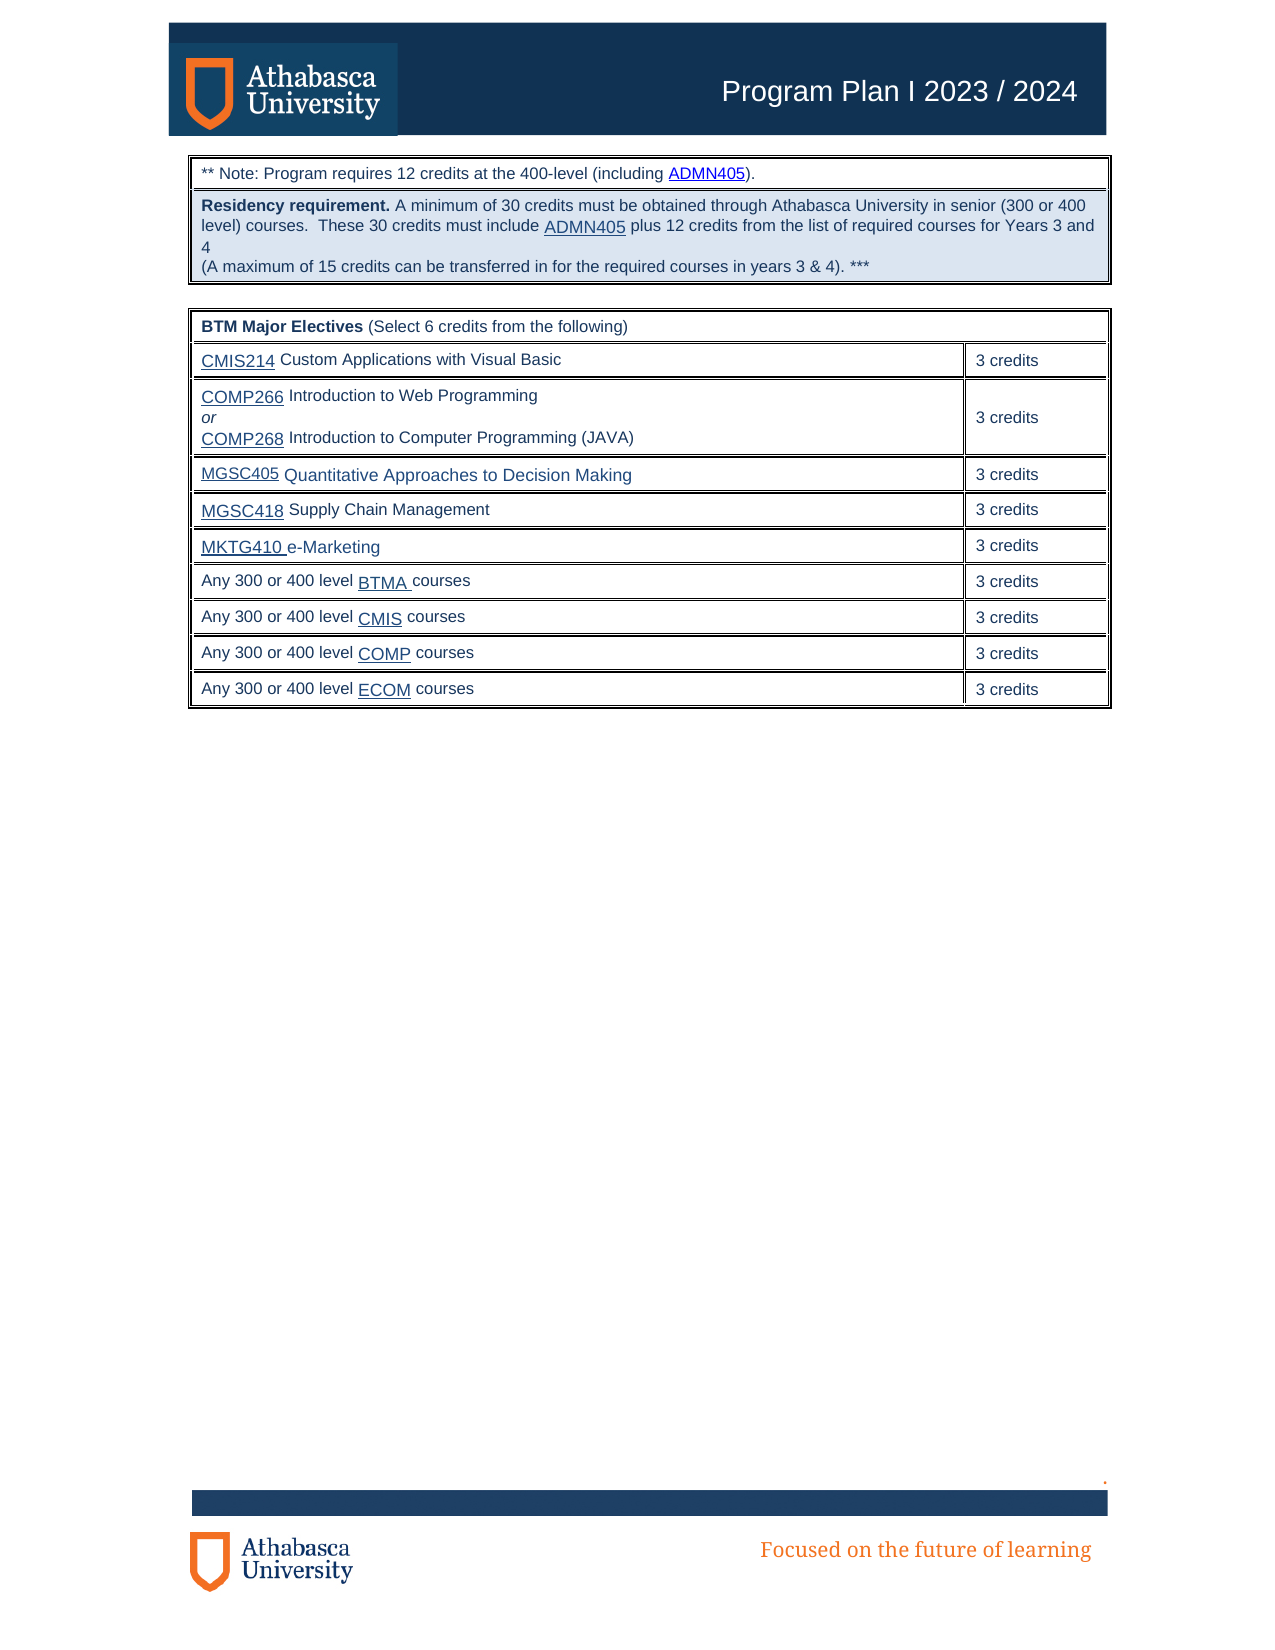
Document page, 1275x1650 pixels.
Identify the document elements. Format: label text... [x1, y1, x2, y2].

table_cell Any 300 or 400 level CMIS courses [192, 598, 963, 633]
table_cell 3 credits [966, 341, 1108, 376]
table_header BTM Major Electives (Select 6 credits from the following) [192, 312, 1108, 341]
table_cell MKTG410 e-Marketing [192, 526, 963, 562]
table_cell Any 300 or 400 level BTMA courses [192, 562, 963, 597]
picture [192, 1490, 1108, 1516]
table_cell MGSC418 Supply Chain Management [190, 490, 964, 526]
table_cell Any 300 or 400 level COMP courses [190, 633, 964, 669]
table_cell CMIS214 Custom Applications with Visual Basic [192, 341, 963, 376]
table_cell ** Note: Program requires 12 credits at the 400-level (including ADMN405). [192, 159, 1108, 187]
table_cell COMP266 Introduction to Web Programming or COMP268 Introduction to Computer Programming (JAVA) [192, 376, 963, 454]
picture [168, 43, 398, 136]
picture [187, 1528, 357, 1596]
table_cell Residency requirement. A minimum of 30 credits must be obtained through Athabasca University in senior (300 or 400 level) courses. These 30 credits must include ADMN405 plus 12 credits from the list of required courses for Years 3 and 4 (A maximum of 15 credits can be transferred in for the required courses in years 3 & 4). *** [192, 188, 1108, 281]
table_cell 3 credits [966, 598, 1108, 633]
table_cell 3 credits [966, 562, 1108, 597]
table_cell 3 credits [966, 376, 1108, 454]
table_cell 3 credits [964, 633, 1110, 669]
table_cell 3 credits [964, 490, 1110, 526]
table_cell 3 credits [966, 526, 1108, 562]
table_cell 3 credits [964, 454, 1110, 490]
table_cell 3 credits [964, 669, 1110, 705]
table_cell MGSC405 Quantitative Approaches to Decision Making [190, 454, 964, 490]
table_cell Any 300 or 400 level ECOM courses [190, 669, 964, 705]
